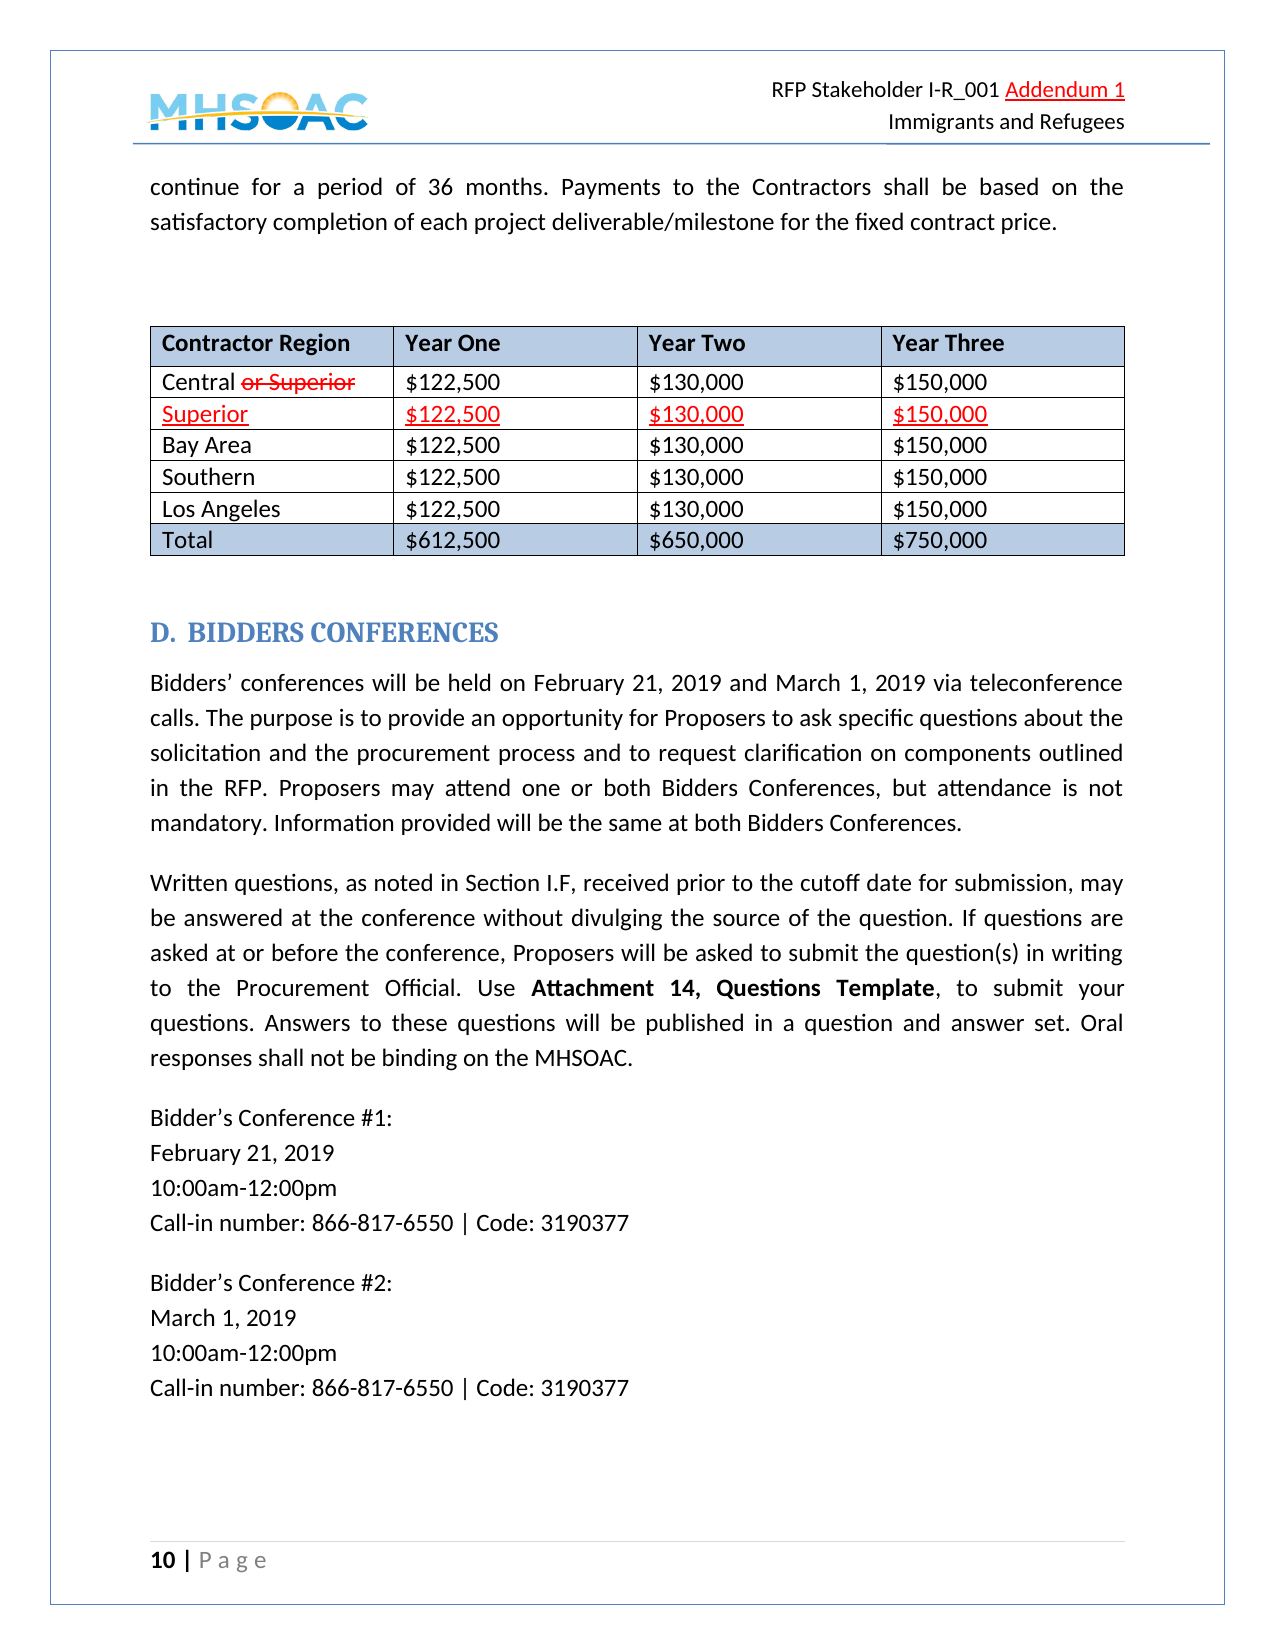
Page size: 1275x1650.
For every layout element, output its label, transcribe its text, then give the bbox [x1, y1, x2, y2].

table_header Year One [394, 327, 637, 366]
table_cell Los Angeles [151, 493, 393, 523]
table_cell $130,000 [638, 461, 881, 492]
table_cell $122,500 [394, 493, 637, 523]
text Bidders’ conferences will be held on February 21, 2019 and March 1, 2019 via teleconference calls. The purpose is to provide an opportunity for Proposers to ask specific questions about the solicitation and the procurement process and to request clarification on components outlined in the RFP. Proposers may attend one or both Bidders Conferences, but attendance is not mandatory. Information provided will be the same at both Bidders Conferences. [150, 667, 1125, 837]
table_cell Total [151, 524, 393, 555]
table_cell Bay Area [151, 430, 393, 460]
text Bidder’s Conference #2: March 1, 2019 10:00am-12:00pm Call-in number: 866-817-6550 | Code: 3190377 [150, 1267, 1125, 1402]
table_header Year Three [882, 327, 1124, 366]
table_cell $130,000 [638, 430, 881, 460]
table_cell $130,000 [638, 367, 881, 397]
table_cell $122,500 [394, 461, 637, 492]
table_cell $150,000 [882, 398, 1124, 429]
text Bidder’s Conference #1: February 21, 2019 10:00am-12:00pm Call-in number: 866-817-6550 | Code: 3190377 [150, 1102, 1125, 1237]
picture [99, 85, 417, 138]
table_cell $122,500 [394, 398, 637, 429]
table_cell $150,000 [882, 367, 1124, 397]
table_cell $750,000 [882, 524, 1124, 555]
table_cell $150,000 [882, 493, 1124, 523]
table_cell $130,000 [638, 398, 881, 429]
table_cell Southern [151, 461, 393, 492]
table_header Contractor Region [151, 327, 393, 366]
table_cell $650,000 [638, 524, 881, 555]
table_cell $150,000 [882, 430, 1124, 460]
table_cell Central or Superior [151, 367, 393, 397]
text Written questions, as noted in Section I.F, received prior to the cutoff date for submission, may be answered at the conference without divulging the source of the question. If questions are asked at or before the conference, Proposers will be asked to submit the question(s) in writing to the Procurement Official. Use Attachment 14, Questions Template, to submit your questions. Answers to these questions will be published in a question and answer set. Oral responses shall not be binding on the MHSOAC. [150, 867, 1125, 1072]
table_cell $150,000 [882, 461, 1124, 492]
subtitle BIDDERS CONFERENCES [150, 616, 1125, 649]
table_cell $612,500 [394, 524, 637, 555]
table_cell $122,500 [394, 367, 637, 397]
table_cell $130,000 [638, 493, 881, 523]
table_cell $122,500 [394, 430, 637, 460]
table_header Year Two [638, 327, 881, 366]
table_cell Superior [151, 398, 393, 429]
